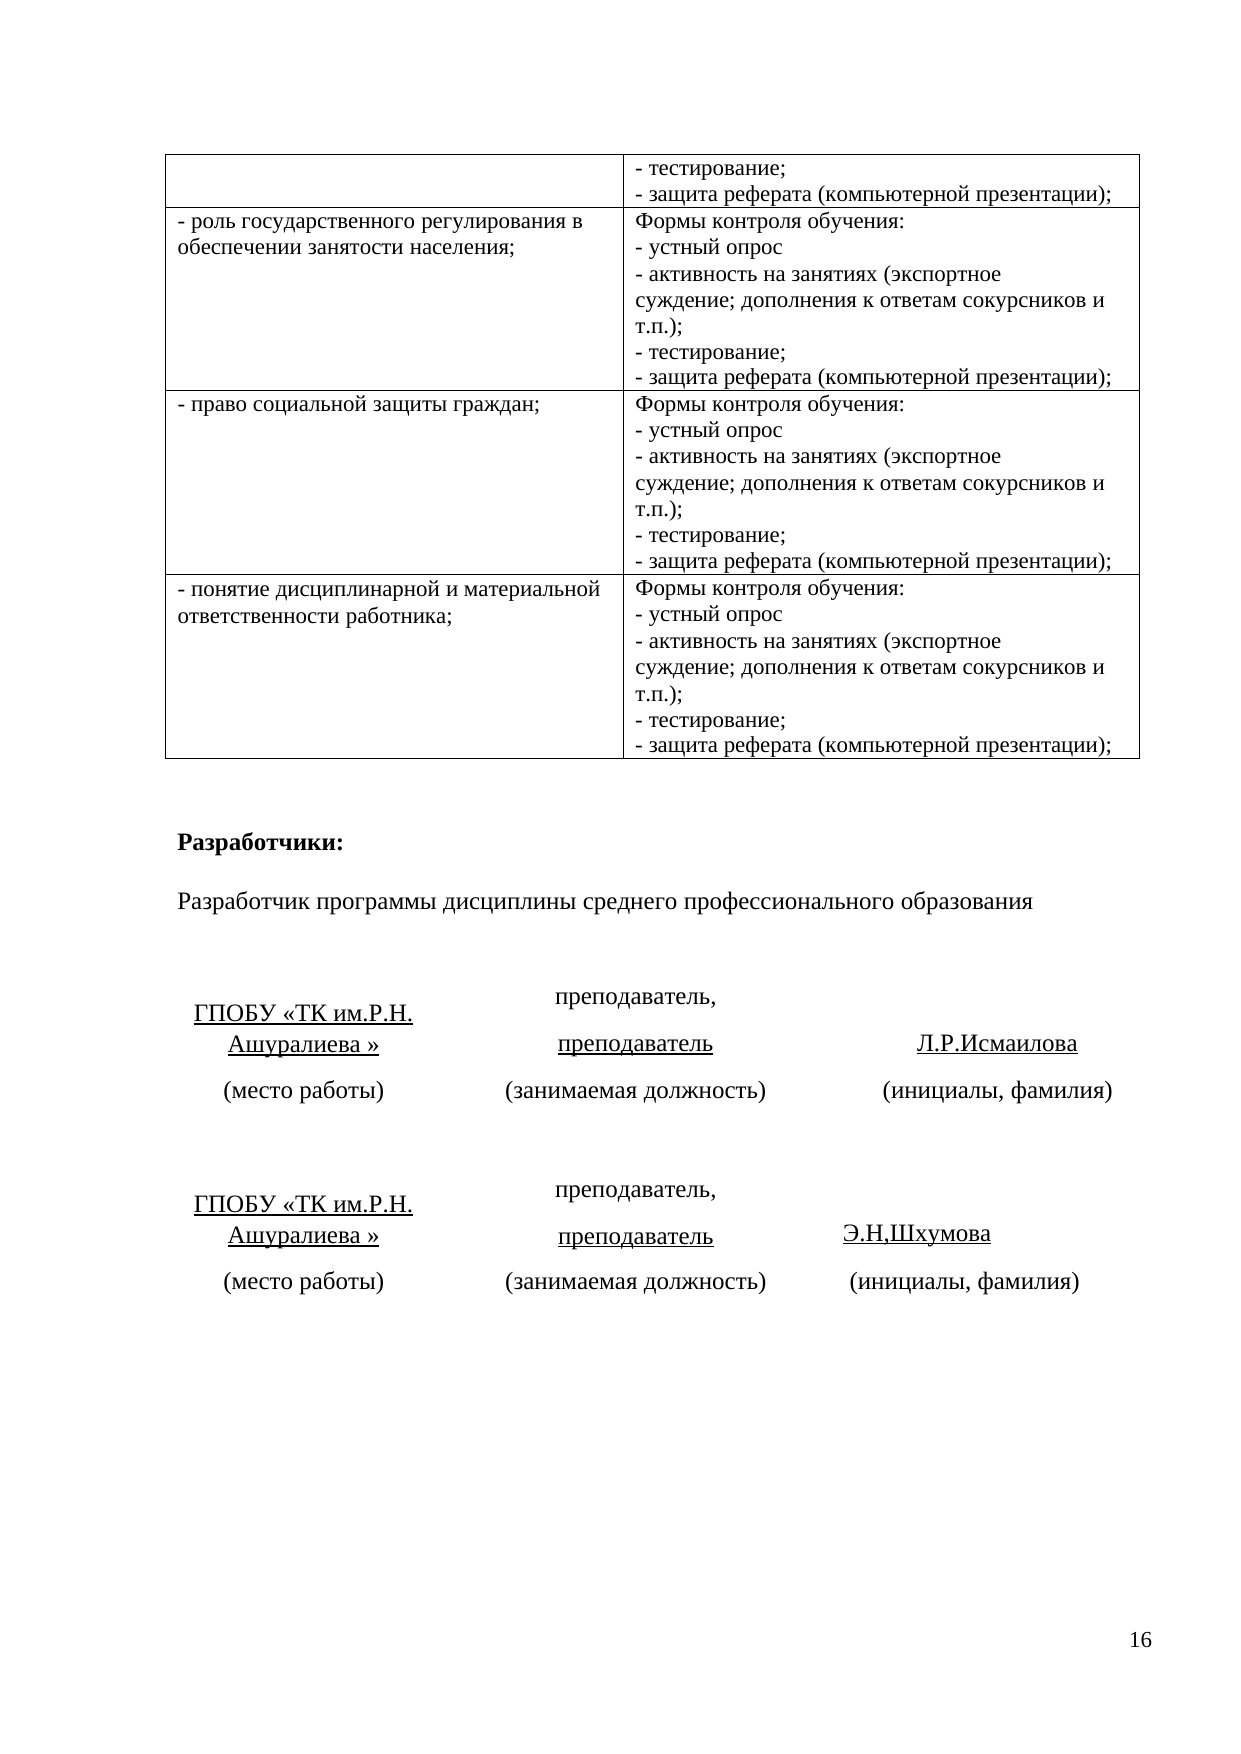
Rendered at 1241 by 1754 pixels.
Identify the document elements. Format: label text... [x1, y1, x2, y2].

table_header ГПОБУ «ТК им.Р.Н. Ашуралиева » (место работы) [173, 1174, 459, 1297]
table_header преподаватель, преподаватель (занимаемая должность) [459, 983, 824, 1106]
table_cell Формы контроля обучения: устный опрос активность на занятиях (экспортное суждение; дополнения к ответам сокурсников и т.п.); тестирование; защита реферата (компьютерной презентации); [624, 391, 1139, 574]
table_header преподаватель, преподаватель (занимаемая должность) [459, 1174, 804, 1297]
text Разработчик программы дисциплины среднего профессионального образования [177, 886, 1163, 914]
table_header ГПОБУ «ТК им.Р.Н. Ашуралиева » (место работы) [173, 983, 459, 1106]
table_cell Формы контроля обучения: устный опрос активность на занятиях (экспортное суждение; дополнения к ответам сокурсников и т.п.); тестирование; защита реферата (компьютерной презентации); [624, 575, 1139, 757]
table_header Л.Р.Исмаилова (инициалы, фамилия) [824, 983, 1133, 1106]
table_cell - понятие дисциплинарной и материальной ответственности работника; [166, 575, 623, 757]
table_cell - роль государственного регулирования в обеспечении занятости населения; [166, 208, 623, 390]
table_header тестирование; защита реферата (компьютерной презентации); [624, 155, 1139, 207]
table_cell - право социальной защиты граждан; [166, 391, 623, 574]
table_header Э.Н,Шхумова (инициалы, фамилия) [805, 1174, 1100, 1297]
subtitle Разработчики: [177, 827, 1163, 856]
table_cell Формы контроля обучения: устный опрос активность на занятиях (экспортное суждение; дополнения к ответам сокурсников и т.п.); тестирование; защита реферата (компьютерной презентации); [624, 208, 1139, 390]
table_header [166, 155, 623, 207]
